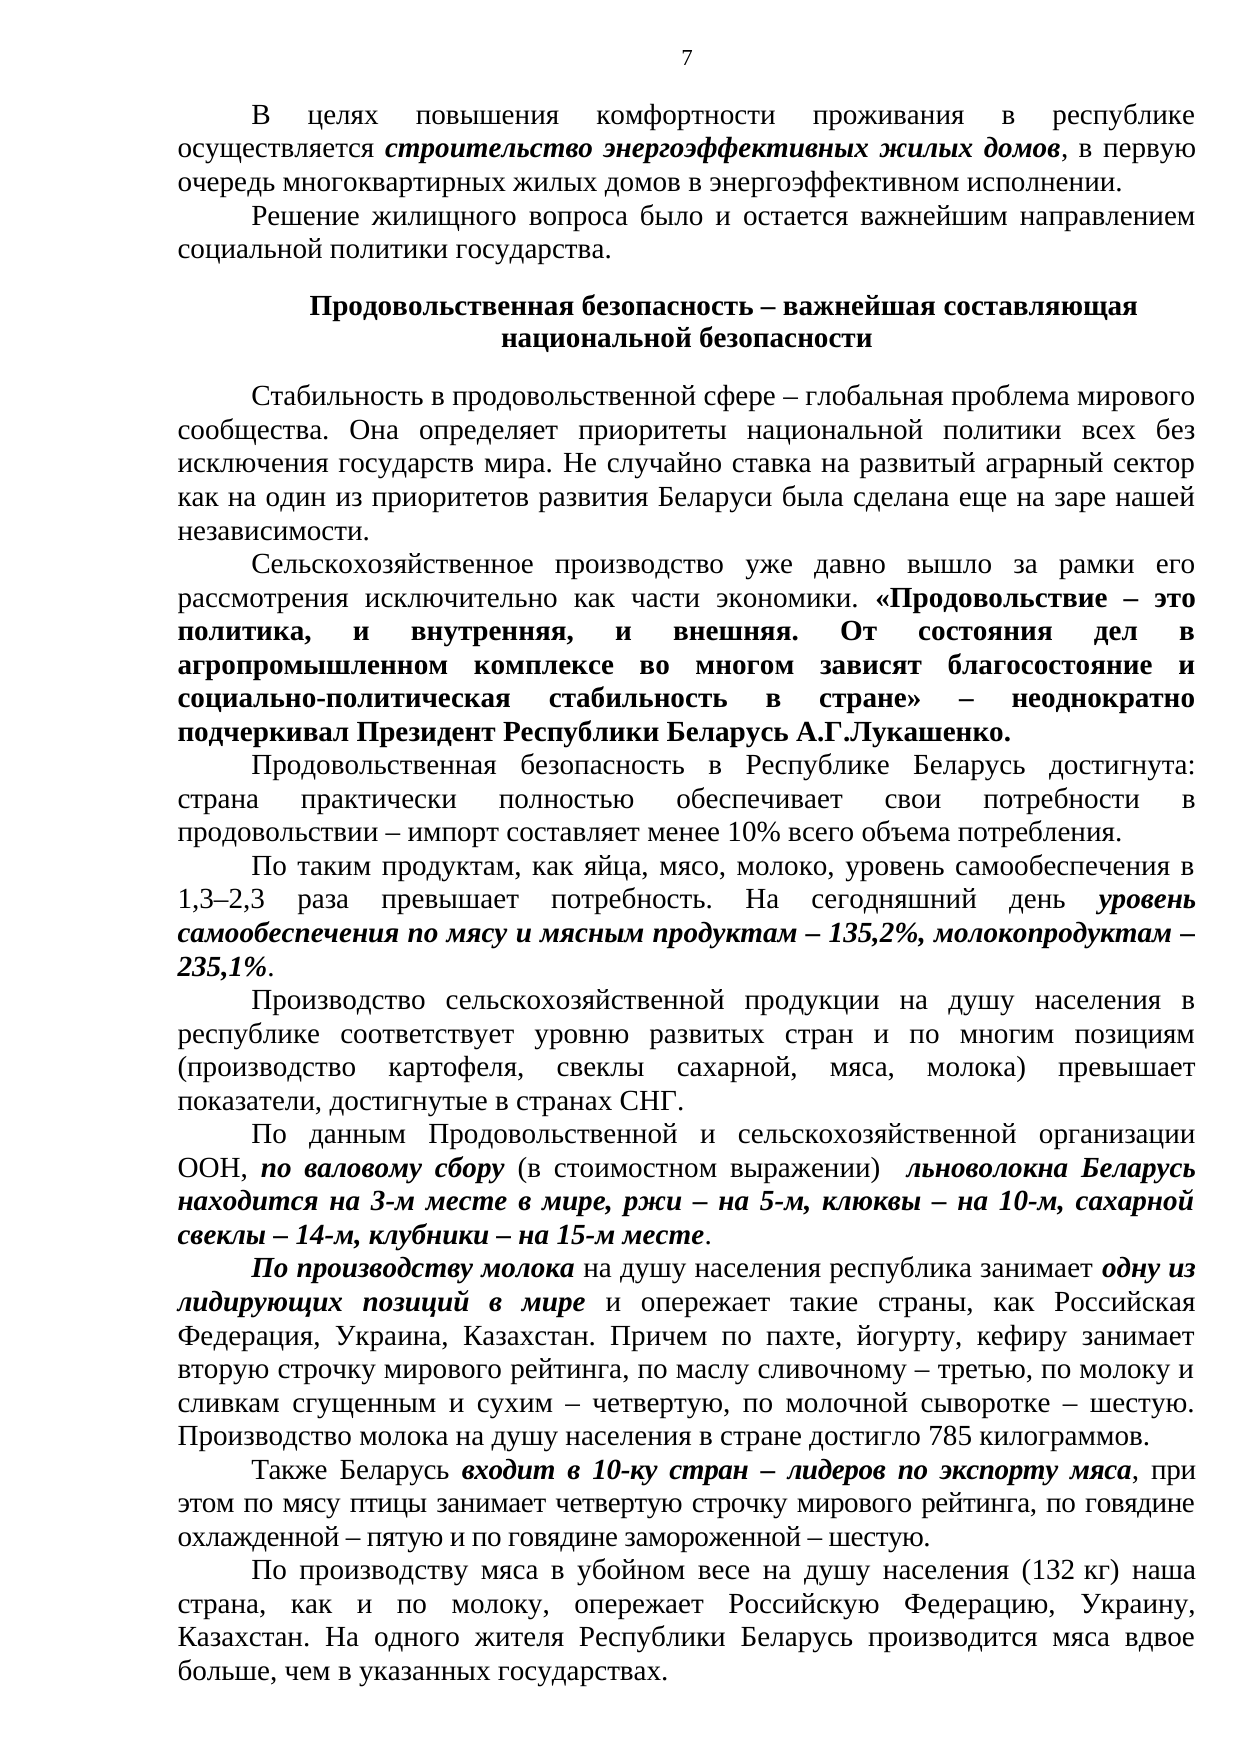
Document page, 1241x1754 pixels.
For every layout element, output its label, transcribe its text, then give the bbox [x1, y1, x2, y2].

text По данным Продовольственной и сельскохозяйственной организации ООН, по валовому сбору (в стоимостном выражении) льноволокна Беларусь находится на 3-м месте в мире, ржи – на 5-м, клюквы – на 10-м, сахарной свеклы – 14-м, клубники – на 15-м месте. [177, 1116, 1196, 1251]
text Решение жилищного вопроса было и остается важнейшим направлением социальной политики государства. [177, 198, 1196, 265]
text Производство сельскохозяйственной продукции на душу населения в республике соответствует уровню развитых стран и по многим позициям (производство картофеля, свеклы сахарной, мяса, молока) превышает показатели, достигнутые в странах СНГ. [177, 982, 1196, 1116]
text По таким продуктам, как яйца, мясо, молоко, уровень самообеспечения в 1,3–2,3 раза превышает потребность. На сегодняшний день уровень самообеспечения по мясу и мясным продуктам – 135,2%, молокопродуктам – 235,1%. [177, 848, 1196, 982]
text По производству молока на душу населения республика занимает одну из лидирующих позиций в мире и опережает такие страны, как Российская Федерация, Украина, Казахстан. Причем по пахте, йогурту, кефиру занимает вторую строчку мирового рейтинга, по маслу сливочному – третью, по молоку и сливкам сгущенным и сухим – четвертую, по молочной сыворотке – шестую. Производство молока на душу населения в стране достигло 785 килограммов. [177, 1251, 1196, 1452]
text По производству мяса в убойном весе на душу населения (132 кг) наша страна, как и по молоку, опережает Российскую Федерацию, Украину, Казахстан. На одного жителя Республики Беларусь производится мяса вдвое больше, чем в указанных государствах. [177, 1552, 1196, 1687]
text Продовольственная безопасность в Республике Беларусь достигнута: страна практически полностью обеспечивает свои потребности в продовольствии – импорт составляет менее 10% всего объема потребления. [177, 747, 1196, 848]
text Также Беларусь входит в 10-ку стран – лидеров по экспорту мяса, при этом по мясу птицы занимает четвертую строчку мирового рейтинга, по говядине охлажденной – пятую и по говядине замороженной – шестую. [177, 1452, 1196, 1552]
text Продовольственная безопасность – важнейшая составляющая национальной безопасности [177, 290, 1196, 353]
text В целях повышения комфортности проживания в республике осуществляется строительство энергоэффективных жилых домов, в первую очередь многоквартирных жилых домов в энергоэффективном исполнении. [177, 97, 1196, 198]
text Стабильность в продовольственной сфере – глобальная проблема мирового сообщества. Она определяет приоритеты национальной политики всех без исключения государств мира. Не случайно ставка на развитый аграрный сектор как на один из приоритетов развития Беларуси была сделана еще на заре нашей независимости. [177, 378, 1196, 546]
text Сельскохозяйственное производство уже давно вышло за рамки его рассмотрения исключительно как части экономики. «Продовольствие – это политика, и внутренняя, и внешняя. От состояния дел в агропромышленном комплексе во многом зависят благосостояние и социально-политическая стабильность в стране» – неоднократно подчеркивал Президент Республики Беларусь А.Г.Лукашенко. [177, 546, 1196, 747]
